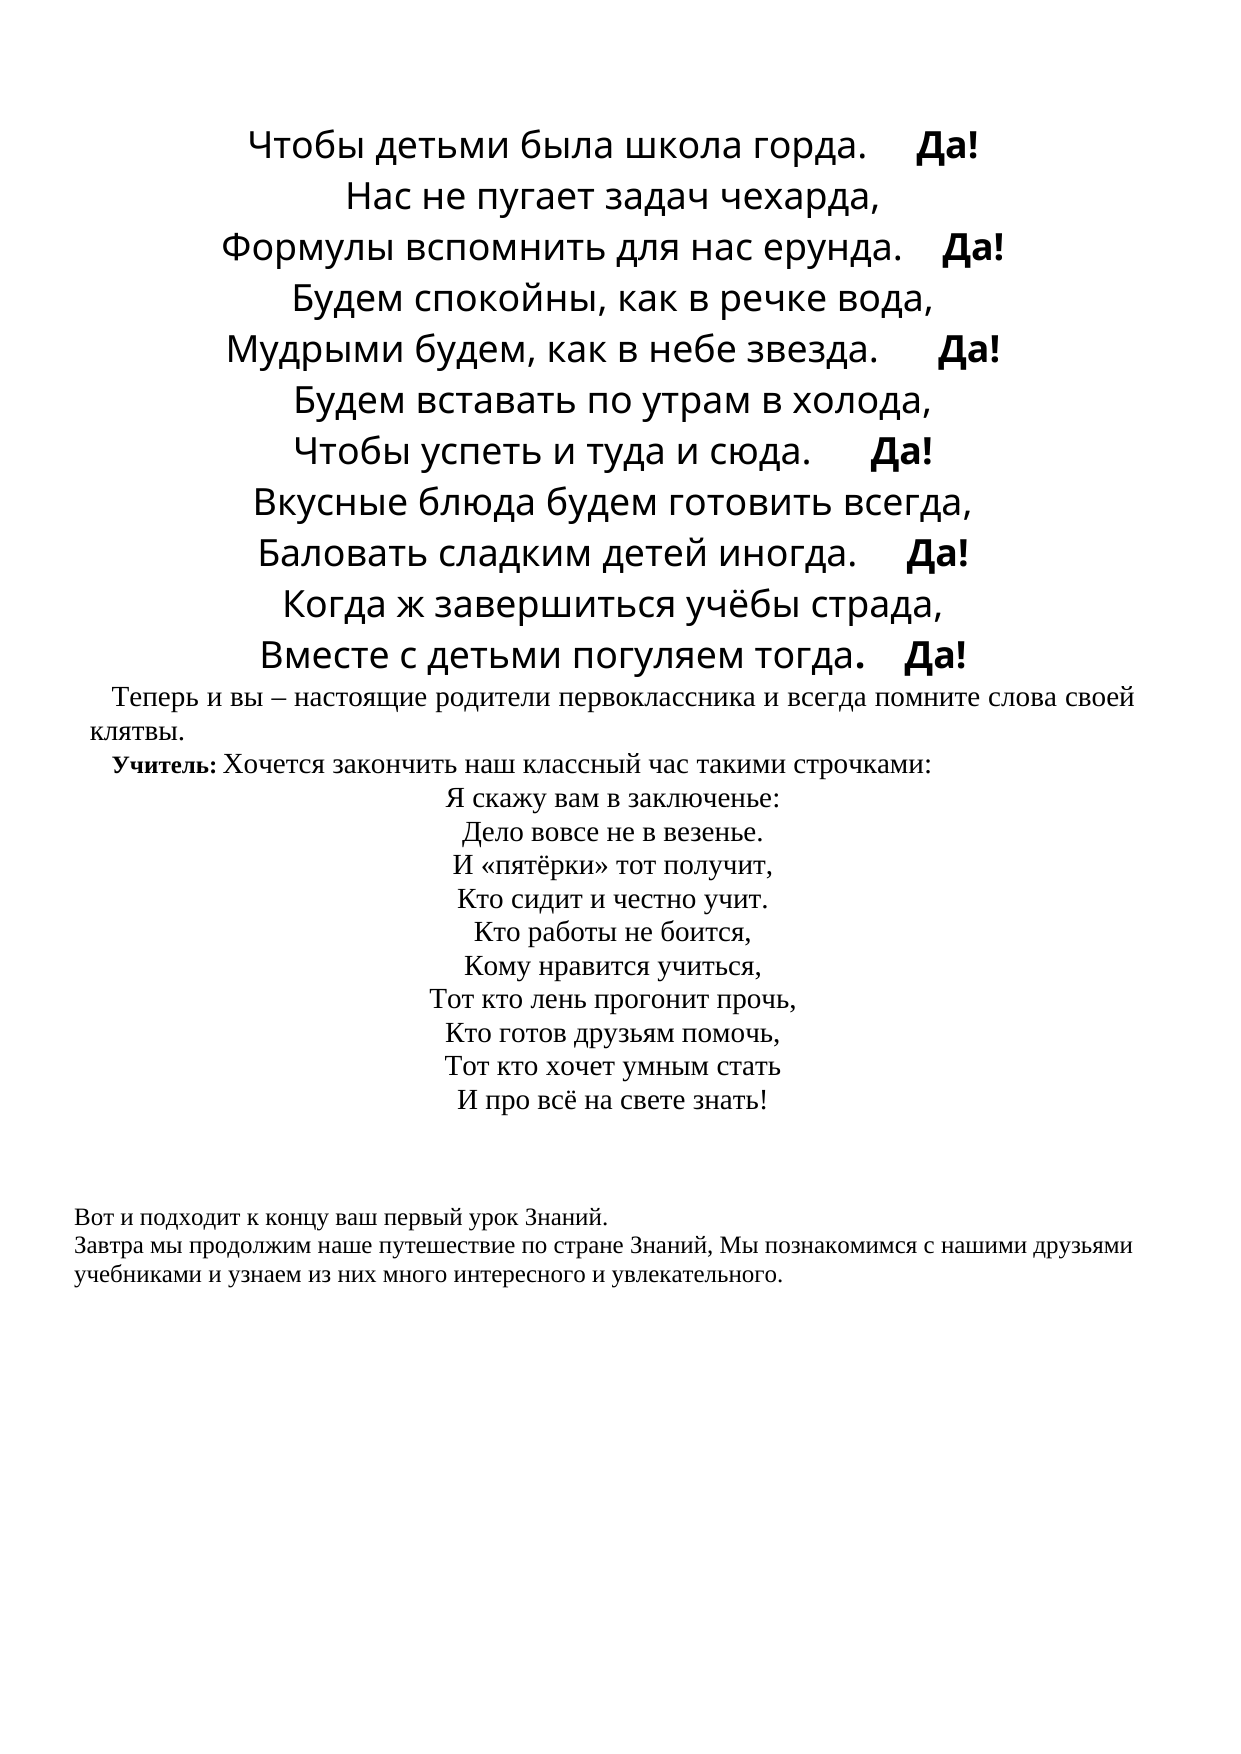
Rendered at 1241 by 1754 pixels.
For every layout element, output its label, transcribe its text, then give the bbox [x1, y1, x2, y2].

text Теперь и вы – настоящие родители первоклассника и всегда помните слова своей клятвы. [89, 679, 1136, 747]
text Вот и подходит к концу ваш первый урок Знаний. [74, 1202, 1152, 1231]
text Я скажу вам в заключенье: [74, 780, 1152, 814]
text Кто готов друзьям помочь, [74, 1015, 1152, 1048]
text И про всё на свете знать! [74, 1082, 1152, 1116]
text И «пятёрки» тот получит, [74, 847, 1152, 881]
text Дело вовсе не в везенье. [74, 814, 1152, 847]
text Тот кто хочет умным стать [74, 1048, 1152, 1082]
text Тот кто лень прогонит прочь, [74, 981, 1152, 1015]
text Завтра мы продолжим наше путешествие по стране Знаний, Мы познакомимся с нашими друзьями учебниками и узнаем из них много интересного и увлекательного. [74, 1231, 1152, 1288]
text Учитель: Хочется закончить наш классный час такими строчками: [89, 747, 1136, 780]
text Кому нравится учиться, [74, 948, 1152, 981]
text Кто работы не боится, [74, 914, 1152, 948]
text Кто сидит и честно учит. [74, 881, 1152, 914]
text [74, 118, 1152, 679]
